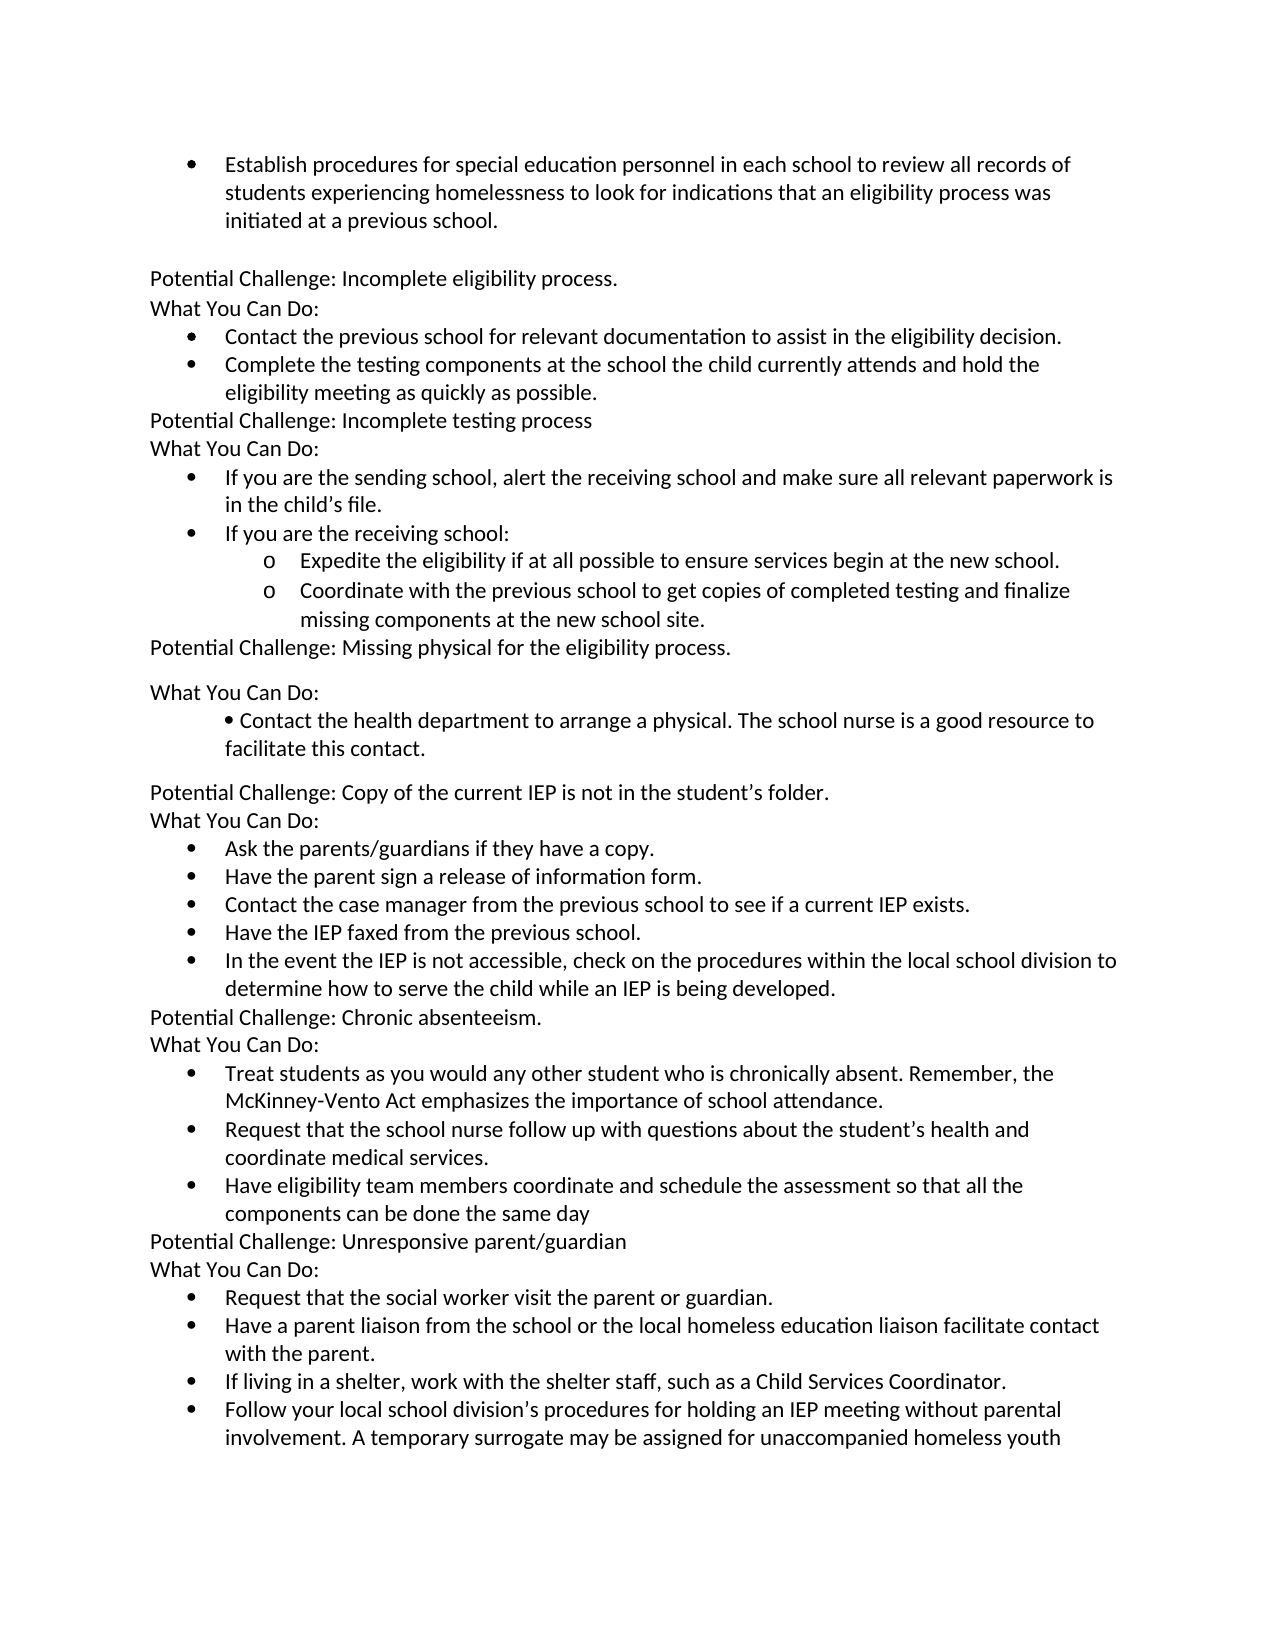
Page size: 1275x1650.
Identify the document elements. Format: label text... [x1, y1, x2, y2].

list Contact the previous school for relevant documentation to assist in the eligibility decision. [187, 322, 1125, 351]
list Coordinate with the previous school to get copies of completed testing and finalize missing components at the new school site. [262, 576, 1125, 633]
list Ask the parents/guardians if they have a copy. [187, 834, 1125, 862]
text Contact the health department to arrange a physical. The school nurse is a good resource to facilitate this contact. [225, 706, 1125, 762]
list Request that the social worker visit the parent or guardian. [187, 1283, 1125, 1311]
text What You Can Do: [150, 1255, 1125, 1283]
text What You Can Do: [150, 294, 1125, 322]
list Expedite the eligibility if at all possible to ensure services begin at the new school. [262, 547, 1125, 576]
list If living in a shelter, work with the shelter staff, such as a Child Services Coordinator. [187, 1367, 1125, 1395]
list Have a parent liaison from the school or the local homeless education liaison facilitate contact with the parent. [187, 1311, 1125, 1367]
list Treat students as you would any other student who is chronically absent. Remember, the McKinney-Vento Act emphasizes the importance of school attendance. [187, 1059, 1125, 1115]
list If you are the receiving school: [187, 519, 1125, 547]
text Potential Challenge: Missing physical for the eligibility process. [150, 633, 1125, 661]
text What You Can Do: [150, 1031, 1125, 1059]
list Have eligibility team members coordinate and schedule the assessment so that all the components can be done the same day [187, 1171, 1125, 1227]
text Potential Challenge: Chronic absenteeism. [150, 1003, 1125, 1031]
list If you are the sending school, alert the receiving school and make sure all relevant paperwork is in the child’s file. [187, 463, 1125, 519]
list Have the IEP faxed from the previous school. [187, 918, 1125, 947]
list Complete the testing components at the school the child currently attends and hold the eligibility meeting as quickly as possible. [187, 351, 1125, 407]
list Establish procedures for special education personnel in each school to review all records of students experiencing homelessness to look for indications that an eligibility process was initiated at a previous school. [187, 150, 1125, 234]
list Contact the case manager from the previous school to see if a current IEP exists. [187, 891, 1125, 918]
list Follow your local school division’s procedures for holding an IEP meeting without parental involvement. A temporary surrogate may be assigned for unaccompanied homeless youth [187, 1395, 1125, 1451]
text What You Can Do: [150, 678, 1125, 706]
text Potential Challenge: Incomplete testing process [150, 407, 1125, 434]
list In the event the IEP is not accessible, check on the procedures within the local school division to determine how to serve the child while an IEP is being developed. [187, 947, 1125, 1003]
text Potential Challenge: Unresponsive parent/guardian [150, 1227, 1125, 1255]
text Potential Challenge: Incomplete eligibility process. [150, 264, 1125, 292]
list Request that the school nurse follow up with questions about the student’s health and coordinate medical services. [187, 1115, 1125, 1171]
text What You Can Do: [150, 806, 1125, 834]
text What You Can Do: [150, 434, 1125, 463]
list Have the parent sign a release of information form. [187, 862, 1125, 891]
text Potential Challenge: Copy of the current IEP is not in the student’s folder. [150, 778, 1125, 806]
